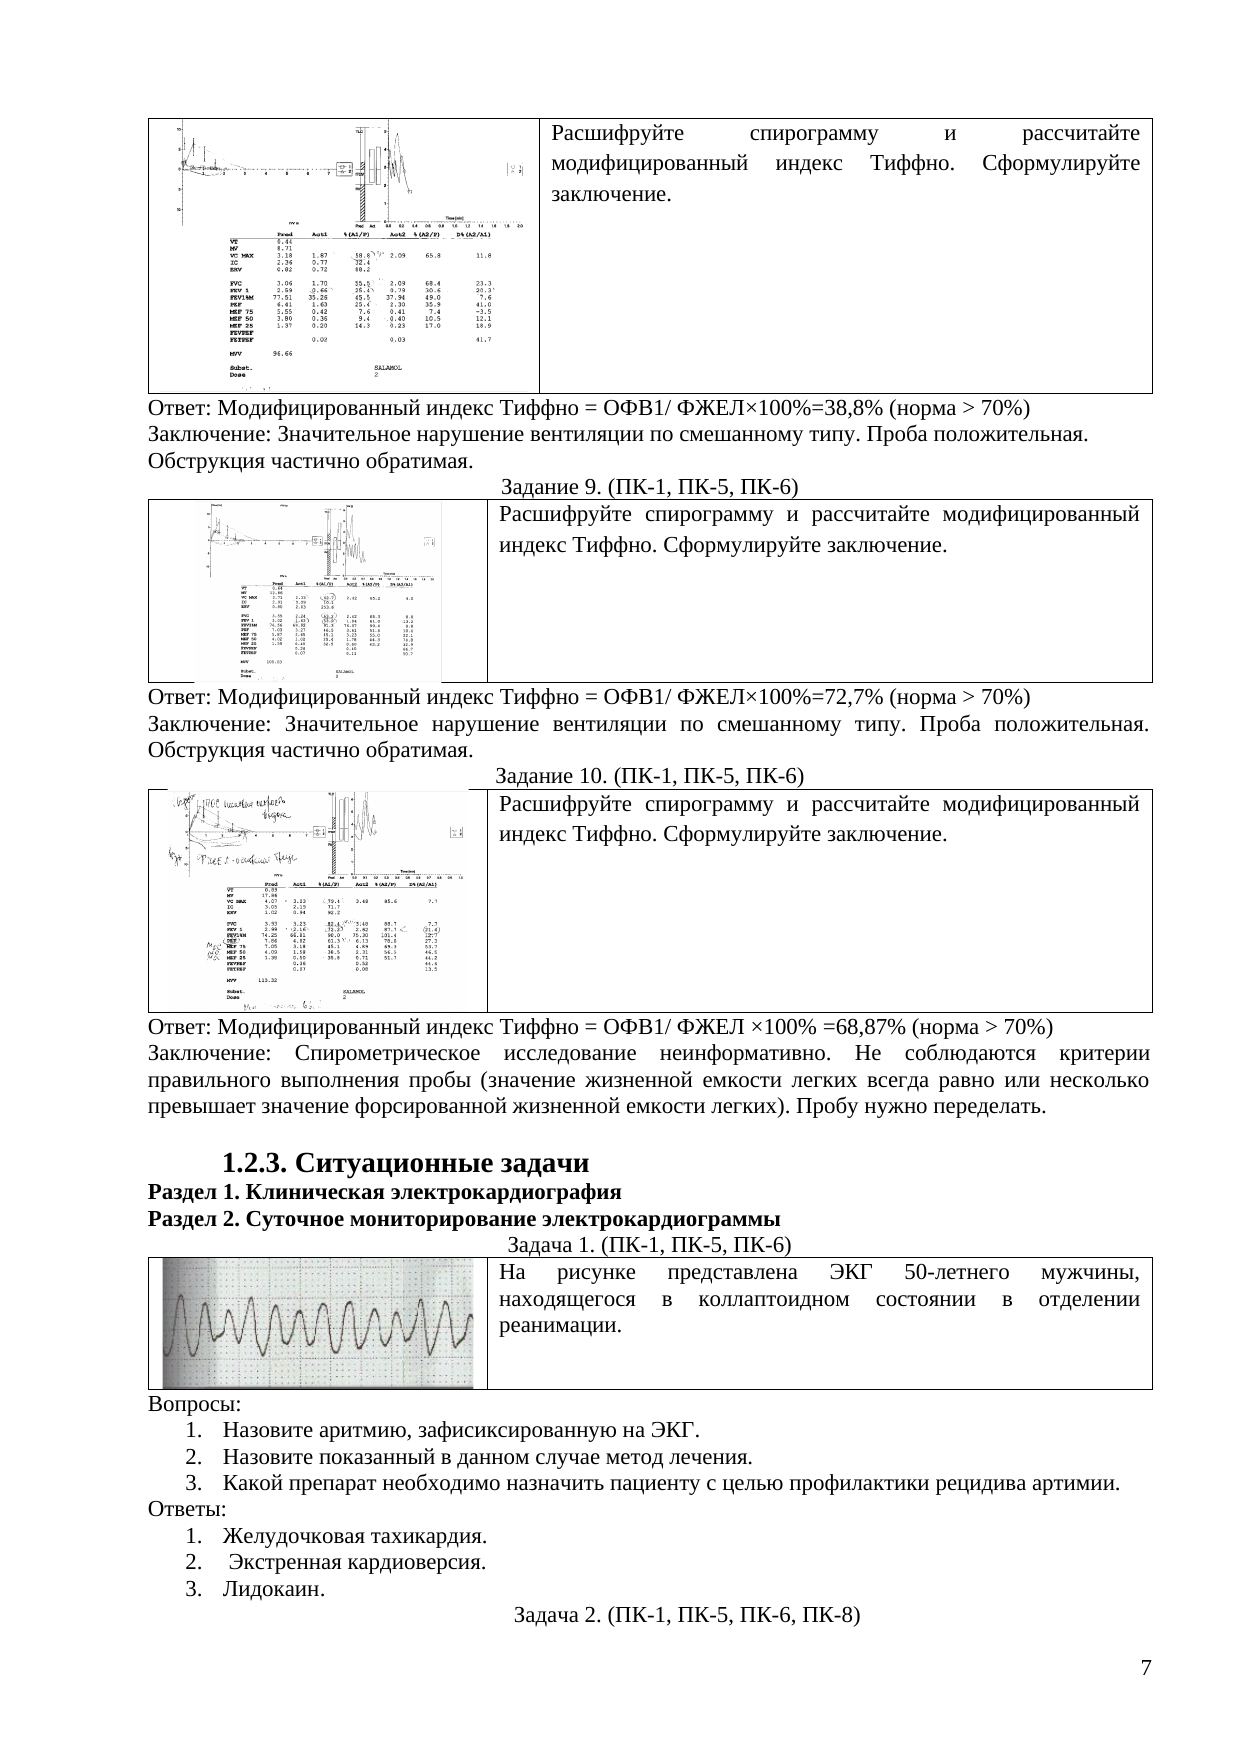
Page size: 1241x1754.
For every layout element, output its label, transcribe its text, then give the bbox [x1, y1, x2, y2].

table_header Расшифруйте спирограмму и рассчитайте модифицированный индекс Тиффно. Сформулируйте заключение. [488, 790, 1152, 1012]
text Заключение: Значительное нарушение вентиляции по смешанному типу. Проба положительная. Обструкция частично обратимая. [148, 710, 1152, 762]
text Ответ: Модифицированный индекс Тиффно = ОФВ1/ ФЖЕЛ×100%=38,8% (норма > 70%) [148, 394, 1152, 420]
list Ситуационные задачи [148, 1145, 1152, 1178]
table_header [469, 790, 487, 1012]
table_header [149, 500, 194, 682]
text Задание 10. (ПК-1, ПК-5, ПК-6) [148, 762, 1152, 789]
text Задача 1. (ПК-1, ПК-5, ПК-6) [148, 1231, 1152, 1257]
list Назовите аритмию, зафисиксированную на ЭКГ. [185, 1416, 1152, 1443]
table_header [149, 119, 159, 393]
picture [162, 1258, 474, 1389]
text Задача 2. (ПК-1, ПК-5, ПК-6, ПК-8) [223, 1601, 1152, 1627]
text Ответ: Модифицированный индекс Тиффно = ОФВ1/ ФЖЕЛ×100%=72,7% (норма > 70%) [148, 683, 1152, 710]
picture [167, 789, 469, 1012]
picture [194, 500, 442, 683]
text Заключение: Спирометрическое исследование неинформативно. Не соблюдаются критерии правильного выполнения пробы (значение жизненной емкости легких всегда равно или несколько превышает значение форсированной жизненной емкости легких). Пробу нужно переделать. [148, 1039, 1152, 1118]
table_header На рисунке представлена ЭКГ 50-летнего мужчины, находящегося в коллаптоидном состоянии в отделении реанимации. [488, 1258, 1152, 1389]
text Раздел 2. Суточное мониторирование электрокардиограммы [148, 1204, 1152, 1231]
list Желудочковая тахикардия. [185, 1522, 1152, 1548]
list Какой препарат необходимо назначить пациенту с целью профилактики рецидива артимии. [185, 1469, 1152, 1496]
table_header Расшифруйте спирограмму и рассчитайте модифицированный индекс Тиффно. Сформулируйте заключение. [488, 500, 1152, 682]
list Назовите показанный в данном случае метод лечения. [185, 1443, 1152, 1469]
picture [159, 119, 529, 393]
table_header Расшифруйте спирограмму и рассчитайте модифицированный индекс Тиффно. Сформулируйте заключение. [540, 119, 1152, 393]
list Экстренная кардиоверсия. [185, 1548, 1152, 1574]
text Заключение: Значительное нарушение вентиляции по смешанному типу. Проба положительная. Обструкция частично обратимая. [148, 420, 1152, 473]
table_header [442, 500, 487, 682]
text Ответ: Модифицированный индекс Тиффно = ОФВ1/ ФЖЕЛ ×100% =68,87% (норма > 70%) [148, 1013, 1152, 1039]
text Задание 9. (ПК-1, ПК-5, ПК-6) [148, 473, 1152, 499]
table_header [529, 119, 539, 393]
text Ответы: [148, 1496, 1152, 1522]
text Раздел 1. Клиническая электрокардиография [148, 1178, 1152, 1204]
text Вопросы: [148, 1390, 1152, 1416]
table_header [149, 790, 167, 1012]
list Лидокаин. [185, 1574, 1152, 1601]
table_header [149, 1258, 162, 1389]
table_header [474, 1258, 487, 1389]
